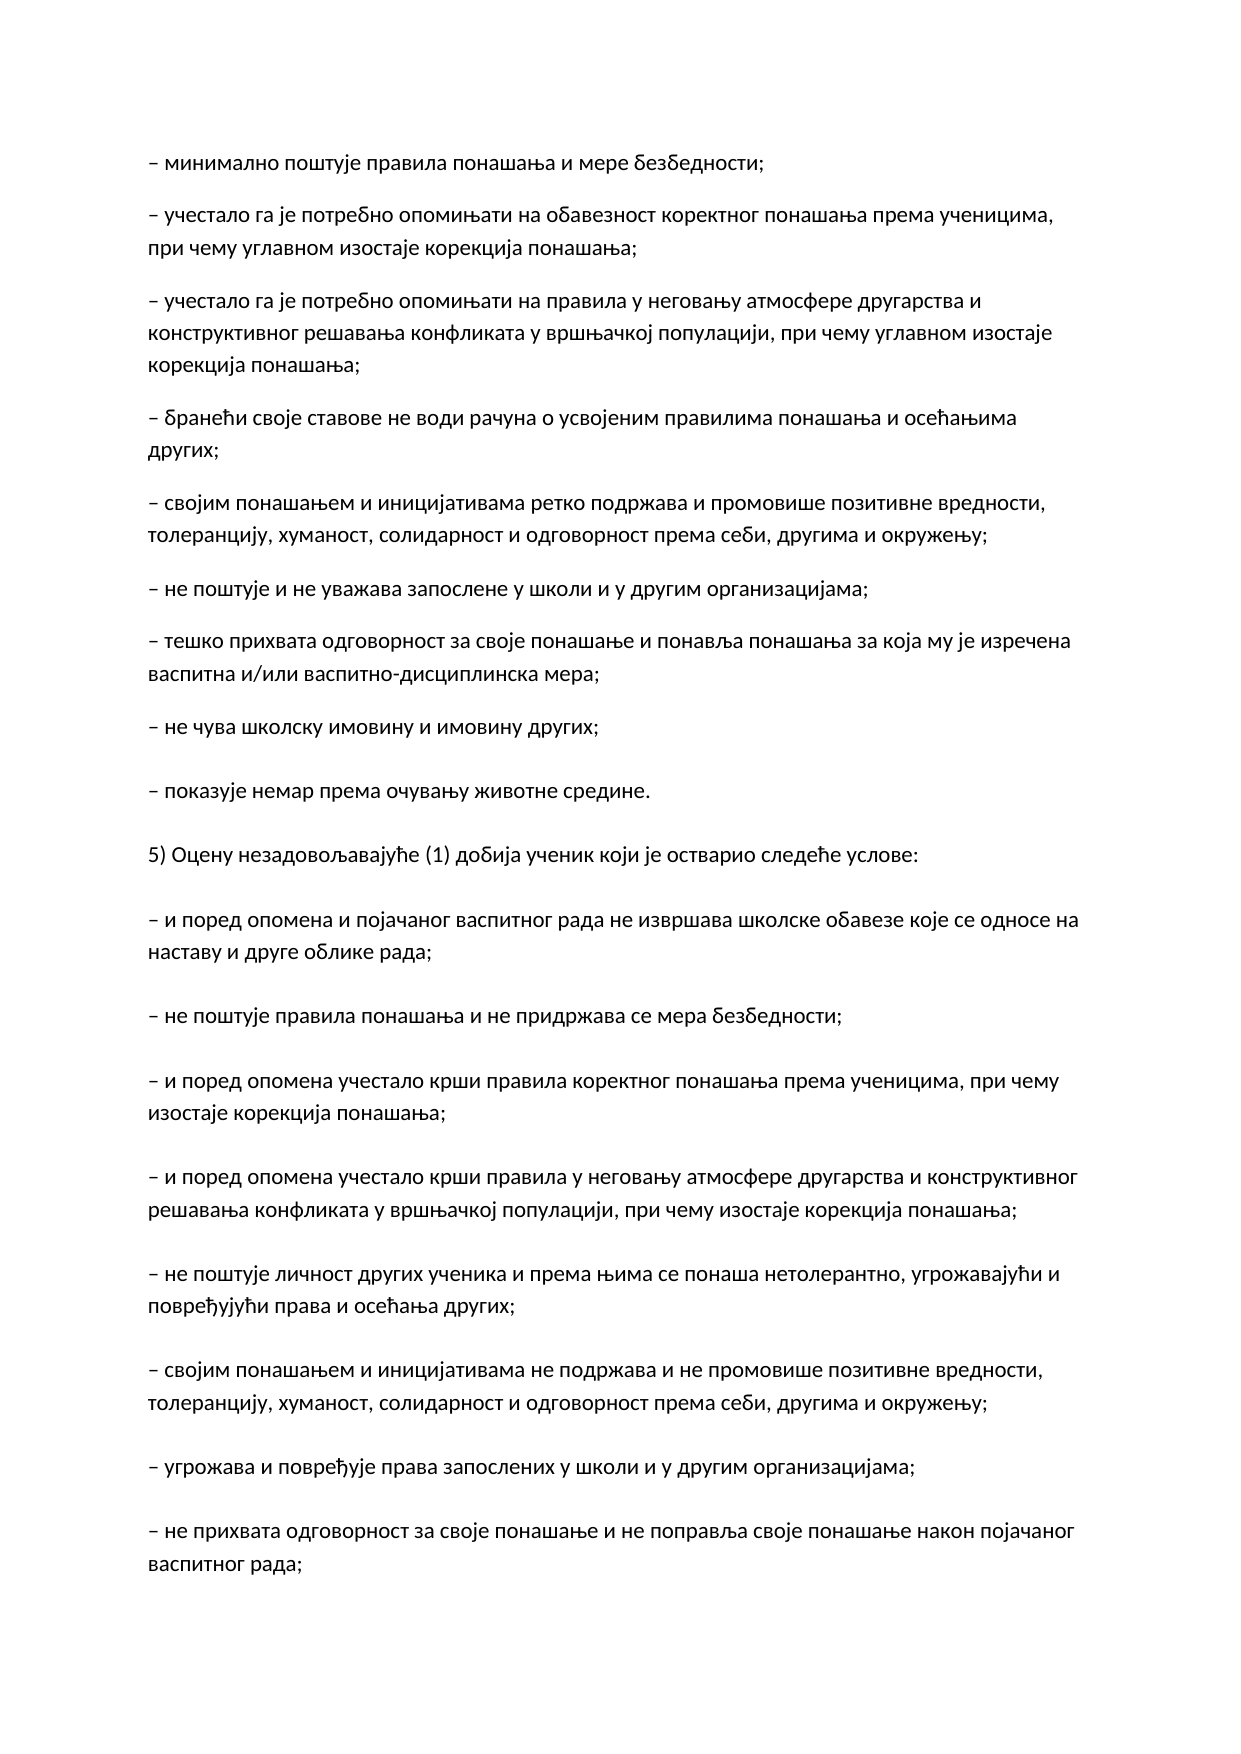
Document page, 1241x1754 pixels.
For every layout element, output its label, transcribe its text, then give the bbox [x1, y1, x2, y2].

text – не поштује личност других ученика и према њима се понаша нетолерантно, угрожавајући и повређујући права и осећања других; [148, 1259, 1093, 1319]
text – и поред опомена учестало крши правила коректног понашања према ученицима, при чему изостаје корекција понашања; [148, 1066, 1093, 1126]
text – и поред опомена и појачаног васпитног рада не извршава школске обавезе које се односе на наставу и друге облике рада; [148, 905, 1093, 965]
text – учестало га је потребно опомињати на обавезност коректног понашања према ученицима, при чему углавном изостаје корекција понашања; [148, 201, 1093, 261]
text – својим понашањем и иницијативама не подржава и не промовише позитивне вредности, толеранцију, хуманост, солидарност и одговорност према себи, другима и окружењу; [148, 1356, 1093, 1416]
text – учестало га је потребно опомињати на правила у неговању атмосфере другарства и конструктивног решавања конфликата у вршњачкој популацији, при чему углавном изостаје корекција понашања; [148, 286, 1093, 378]
text – не чува школску имовину и имовину других; [148, 712, 1093, 740]
text – показује немар према очувању животне средине. [148, 776, 1093, 804]
text – минимално поштује правила понашања и мере безбедности; [148, 148, 1093, 176]
text 5) Оцену незадовољавајуће (1) добија ученик који је остварио следеће услове: [148, 841, 1093, 869]
text – и поред опомена учестало крши правила у неговању атмосфере другарства и конструктивног решавања конфликата у вршњачкој популацији, при чему изостаје корекција понашања; [148, 1162, 1093, 1223]
text – не поштује и не уважава запослене у школи и у другим организацијама; [148, 574, 1093, 602]
text – не поштује правила понашања и не придржава се мера безбедности; [148, 1002, 1093, 1029]
text – бранећи своје ставове не води рачуна о усвојеним правилима понашања и осећањима других; [148, 403, 1093, 463]
text – тешко прихвата одговорност за своје понашање и понавља понашања за која му је изречена васпитна и/или васпитно-дисциплинска мера; [148, 627, 1093, 687]
text – својим понашањем и иницијативама ретко подржава и промовише позитивне вредности, толеранцију, хуманост, солидарност и одговорност према себи, другима и окружењу; [148, 488, 1093, 549]
text – не прихвата одговорност за своје понашање и не поправља своје понашање након појачаног васпитног рада; [148, 1517, 1093, 1577]
text – угрожава и повређује права запослених у школи и у другим организацијама; [148, 1452, 1093, 1480]
